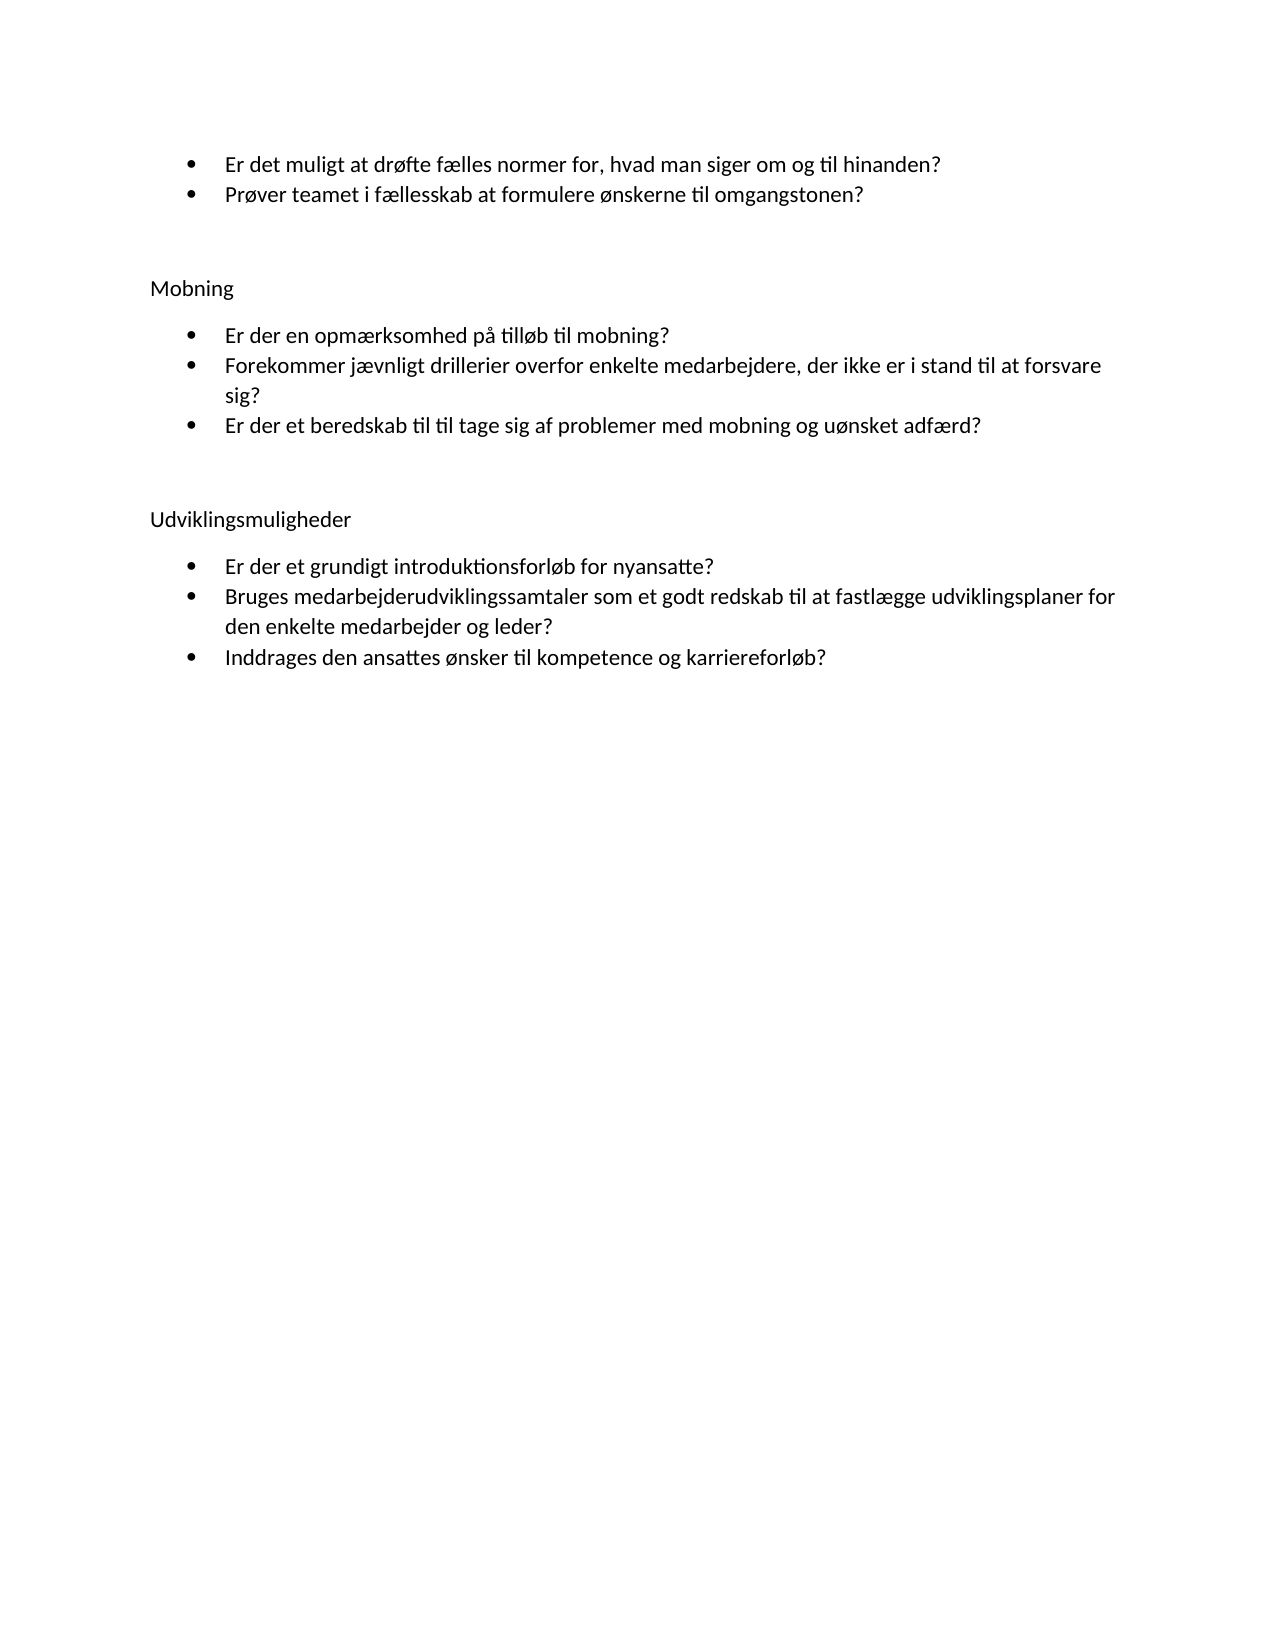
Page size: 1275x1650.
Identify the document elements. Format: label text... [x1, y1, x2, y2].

list Inddrages den ansattes ønsker til kompetence og karriereforløb? [187, 643, 1125, 671]
list Prøver teamet i fællesskab at formulere ønskerne til omgangstonen? [187, 180, 1125, 208]
list Er det muligt at drøfte fælles normer for, hvad man siger om og til hinanden? [187, 150, 1125, 178]
text Mobning [150, 274, 1125, 302]
text Udviklingsmuligheder [150, 505, 1125, 533]
list Er der et grundigt introduktionsforløb for nyansatte? [187, 552, 1125, 580]
list Er der et beredskab til til tage sig af problemer med mobning og uønsket adfærd? [187, 411, 1125, 439]
list Bruges medarbejderudviklingssamtaler som et godt redskab til at fastlægge udviklingsplaner for den enkelte medarbejder og leder? [187, 582, 1125, 641]
list Forekommer jævnligt drillerier overfor enkelte medarbejdere, der ikke er i stand til at forsvare sig? [187, 351, 1125, 409]
list Er der en opmærksomhed på tilløb til mobning? [187, 321, 1125, 349]
